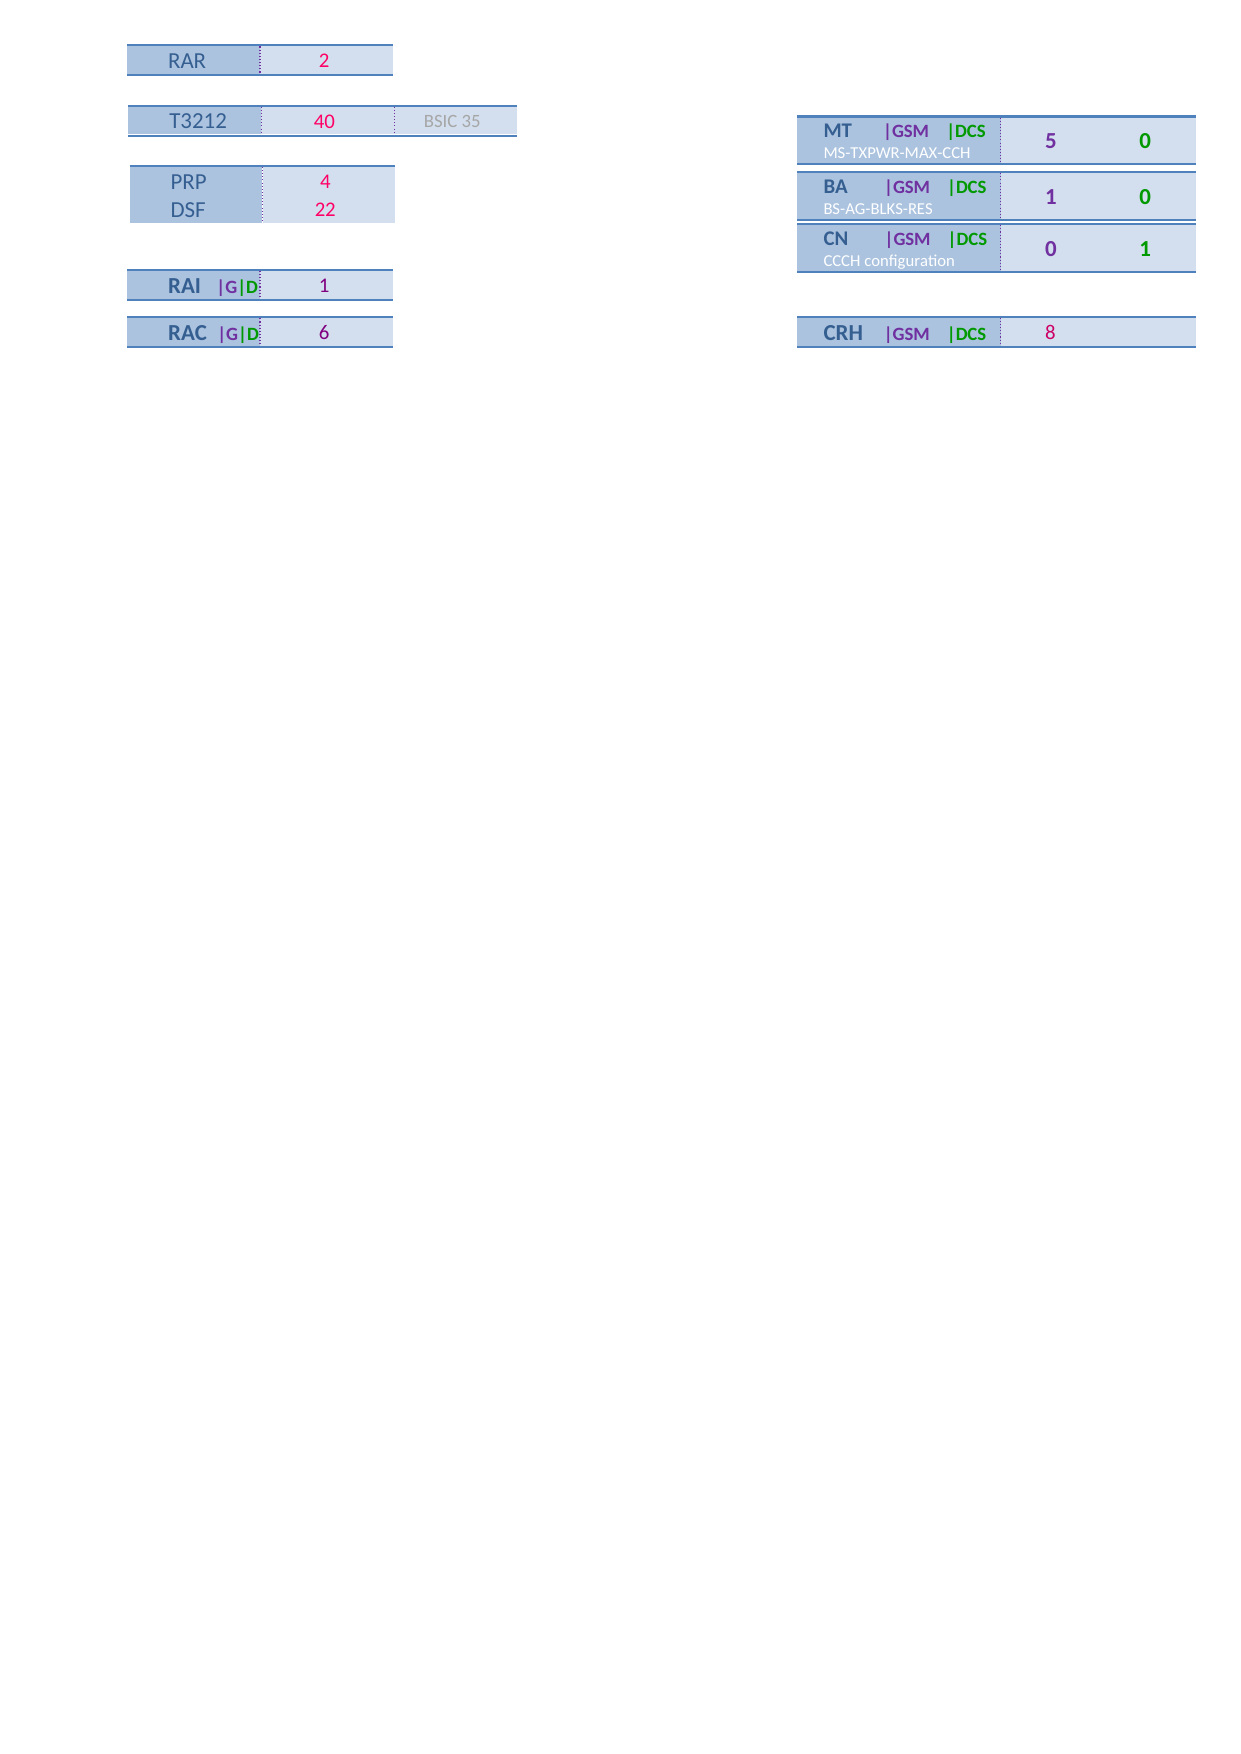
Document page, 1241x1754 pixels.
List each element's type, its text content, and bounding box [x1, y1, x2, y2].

table_header 6 [260, 318, 393, 346]
table_header 0 1 [1001, 225, 1196, 271]
table_header 1 [260, 271, 393, 299]
table_header 4 [263, 167, 395, 195]
table_header 1 0 [1001, 173, 1196, 219]
table_cell 22 [263, 195, 395, 223]
table_header 2 [260, 46, 393, 74]
table_header CN |GSM |DCS CCCH configuration [797, 225, 1001, 271]
table_header 8 [1001, 318, 1196, 346]
table_header RAC |G|D [127, 318, 260, 346]
table_header T3212 [128, 107, 261, 134]
table_header BSIC 35 [394, 107, 517, 134]
table_header MT |GSM |DCS MS-TXPWR-MAX-CCH [797, 118, 1001, 163]
table_header 40 [261, 107, 394, 134]
table_header 5 0 [1001, 118, 1196, 163]
table_header PRP [130, 167, 262, 195]
table_header BA |GSM |DCS BS-AG-BLKS-RES [797, 173, 1001, 219]
table_header RAI |G|D [127, 271, 260, 299]
table_header CRH |GSM |DCS [797, 318, 1001, 346]
table_cell DSF [130, 195, 262, 223]
table_header RAR [127, 46, 260, 74]
